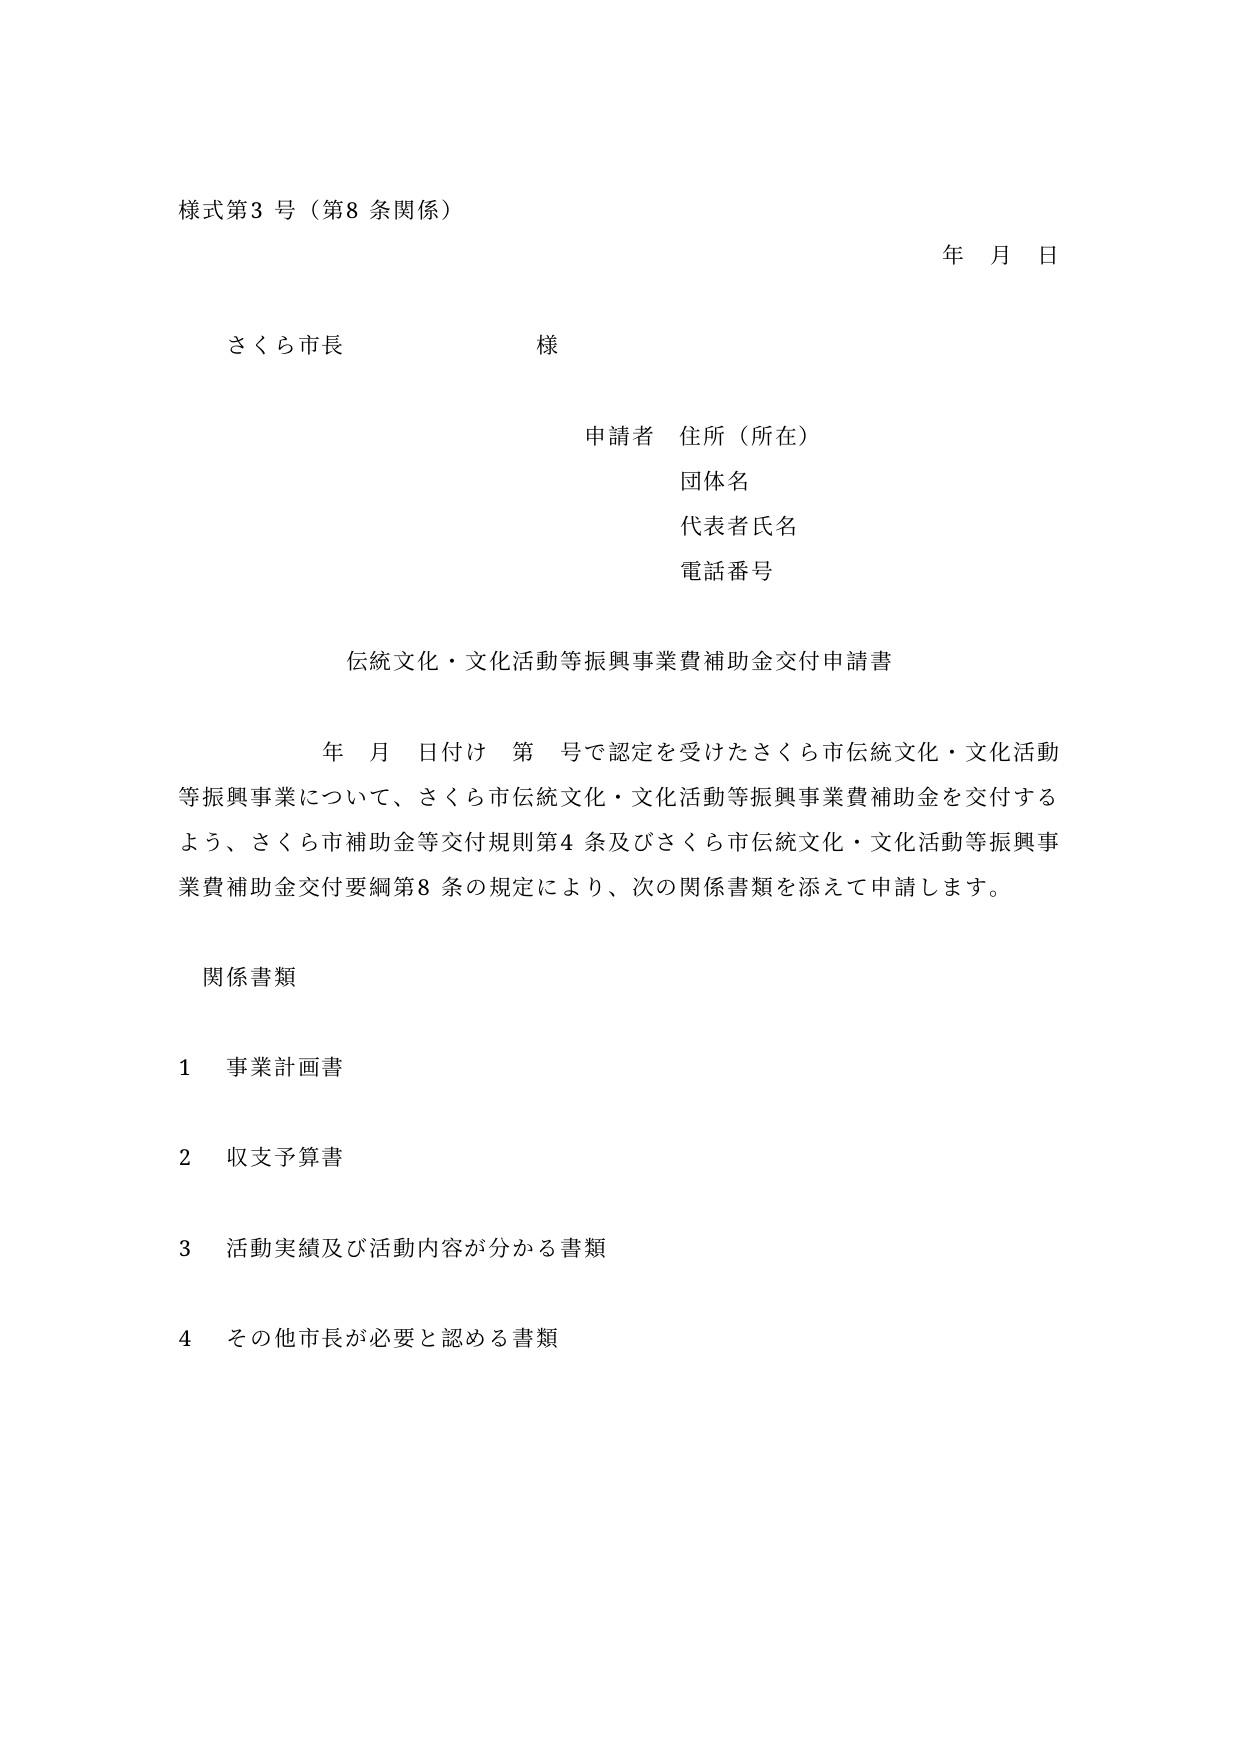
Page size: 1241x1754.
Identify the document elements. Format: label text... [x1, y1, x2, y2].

text 1 事業計画書 [179, 1044, 1061, 1089]
text 3 活動実績及び活動内容が分かる書類 [179, 1224, 1061, 1269]
text 年 月 日 [179, 232, 1061, 277]
text 団体名 [179, 457, 1061, 502]
text 様式第3号（第8条関係） [179, 187, 1061, 232]
text 関係書類 [179, 953, 1061, 998]
text 4 その他市長が必要と認める書類 [179, 1314, 1061, 1359]
text 2 収支予算書 [179, 1134, 1061, 1179]
text 電話番号 [179, 547, 1061, 593]
text 申請者 住所（所在） [179, 412, 1061, 457]
text 伝統文化・文化活動等振興事業費補助金交付申請書 [179, 638, 1061, 683]
text 代表者氏名 [179, 502, 1061, 547]
text さくら市長 様 [179, 322, 1061, 367]
text 年 月 日付け 第 号で認定を受けたさくら市伝統文化・文化活動等振興事業について、さくら市伝統文化・文化活動等振興事業費補助金を交付するよう、さくら市補助金等交付規則第4条及びさくら市伝統文化・文化活動等振興事業費補助金交付要綱第8条の規定により、次の関係書類を添えて申請します。 [179, 728, 1061, 908]
